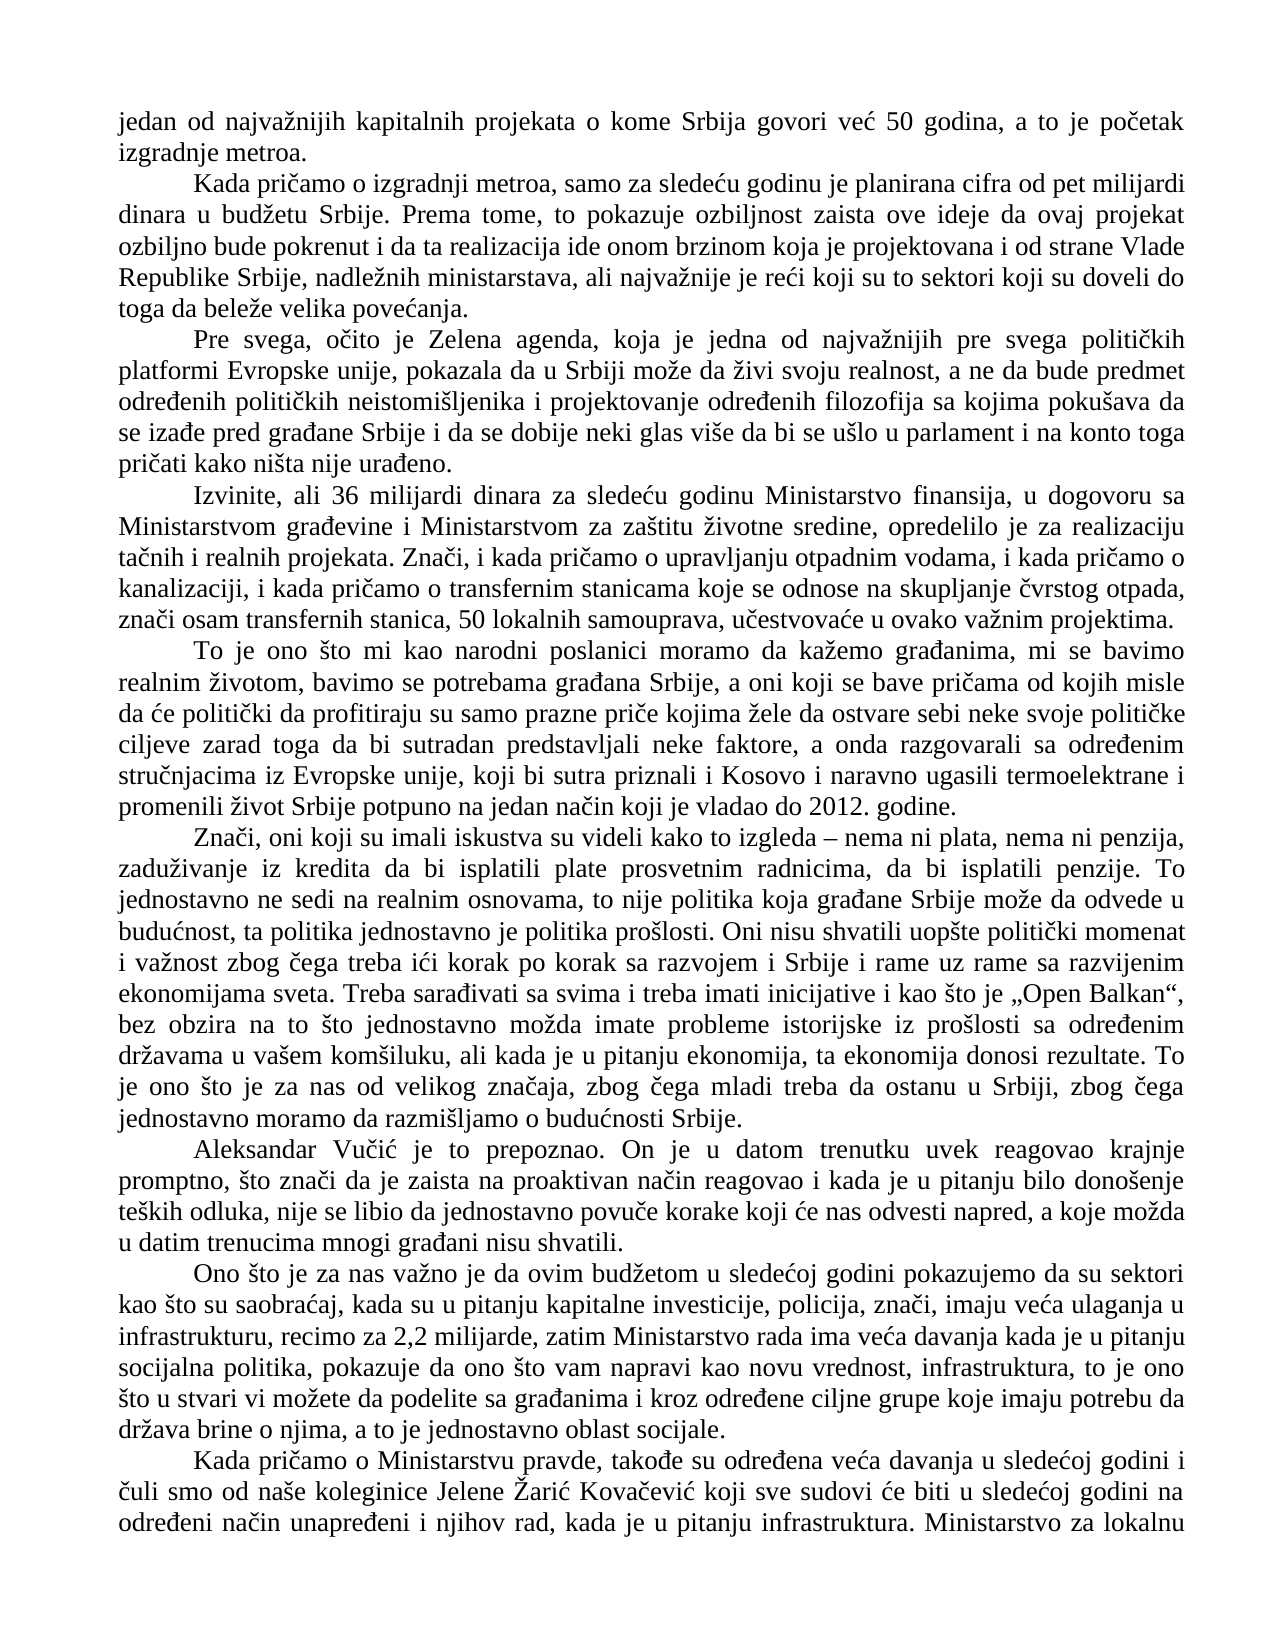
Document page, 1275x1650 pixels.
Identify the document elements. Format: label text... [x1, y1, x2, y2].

text Ono što je za nas važno je da ovim budžetom u sledećoj godini pokazujemo da su sektori kao što su saobraćaj, kada su u pitanju kapitalne investicije, policija, znači, imaju veća ulaganja u infrastrukturu, recimo za 2,2 milijarde, zatim Ministarstvo rada ima veća davanja kada je u pitanju socijalna politika, pokazuje da ono što vam napravi kao novu vrednost, infrastruktura, to je ono što u stvari vi možete da podelite sa građanima i kroz određene ciljne grupe koje imaju potrebu da država brine o njima, a to je jednostavno oblast socijale. [118, 1257, 1186, 1444]
text To je ono što mi kao narodni poslanici moramo da kažemo građanima, mi se bavimo realnim životom, bavimo se potrebama građana Srbije, a oni koji se bave pričama od kojih misle da će politički da profitiraju su samo prazne priče kojima žele da ostvare sebi neke svoje političke ciljeve zarad toga da bi sutradan predstavljali neke faktore, a onda razgovarali sa određenim stručnjacima iz Evropske unije, koji bi sutra priznali i Kosovo i naravno ugasili termoelektrane i promenili život Srbije potpuno na jedan način koji je vladao do 2012. godine. [118, 634, 1186, 821]
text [118, 1444, 1186, 1538]
text Aleksandar Vučić je to prepoznao. On je u datom trenutku uvek reagovao krajnje promptno, što znači da je zaista na proaktivan način reagovao i kada je u pitanju bilo donošenje teških odluka, nije se libio da jednostavno povuče korake koji će nas odvesti napred, a koje možda u datim trenucima mnogi građani nisu shvatili. [118, 1133, 1186, 1257]
text Izvinite, ali 36 milijardi dinara za sledeću godinu Ministarstvo finansija, u dogovoru sa Ministarstvom građevine i Ministarstvom za zaštitu životne sredine, opredelilo je za realizaciju tačnih i realnih projekata. Znači, i kada pričamo o upravljanju otpadnim vodama, i kada pričamo o kanalizaciji, i kada pričamo o transfernim stanicama koje se odnose na skupljanje čvrstog otpada, znači osam transfernih stanica, 50 lokalnih samouprava, učestvovaće u ovako važnim projektima. [118, 479, 1186, 634]
text Znači, oni koji su imali iskustva su videli kako to izgleda – nema ni plata, nema ni penzija, zaduživanje iz kredita da bi isplatili plate prosvetnim radnicima, da bi isplatili penzije. To jednostavno ne sedi na realnim osnovama, to nije politika koja građane Srbije može da odvede u budućnost, ta politika jednostavno je politika prošlosti. Oni nisu shvatili uopšte politički momenat i važnost zbog čega treba ići korak po korak sa razvojem i Srbije i rame uz rame sa razvijenim ekonomijama sveta. Treba sarađivati sa svima i treba imati inicijative i kao što je „Open Balkan“, bez obzira na to što jednostavno možda imate probleme istorijske iz prošlosti sa određenim državama u vašem komšiluku, ali kada je u pitanju ekonomija, ta ekonomija donosi rezultate. To je ono što je za nas od velikog značaja, zbog čega mladi treba da ostanu u Srbiji, zbog čega jednostavno moramo da razmišljamo o budućnosti Srbije. [118, 821, 1186, 1133]
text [118, 105, 1186, 167]
text Pre svega, očito je Zelena agenda, koja je jedna od najvažnijih pre svega političkih platformi Evropske unije, pokazala da u Srbiji može da živi svoju realnost, a ne da bude predmet određenih političkih neistomišljenika i projektovanje određenih filozofija sa kojima pokušava da se izađe pred građane Srbije i da se dobije neki glas više da bi se ušlo u parlament i na konto toga pričati kako ništa nije urađeno. [118, 323, 1186, 479]
text Kada pričamo o izgradnji metroa, samo za sledeću godinu je planirana cifra od pet milijardi dinara u budžetu Srbije. Prema tome, to pokazuje ozbiljnost zaista ove ideje da ovaj projekat ozbiljno bude pokrenut i da ta realizacija ide onom brzinom koja je projektovana i od strane Vlade Republike Srbije, nadležnih ministarstava, ali najvažnije je reći koji su to sektori koji su doveli do toga da beleže velika povećanja. [118, 167, 1186, 323]
